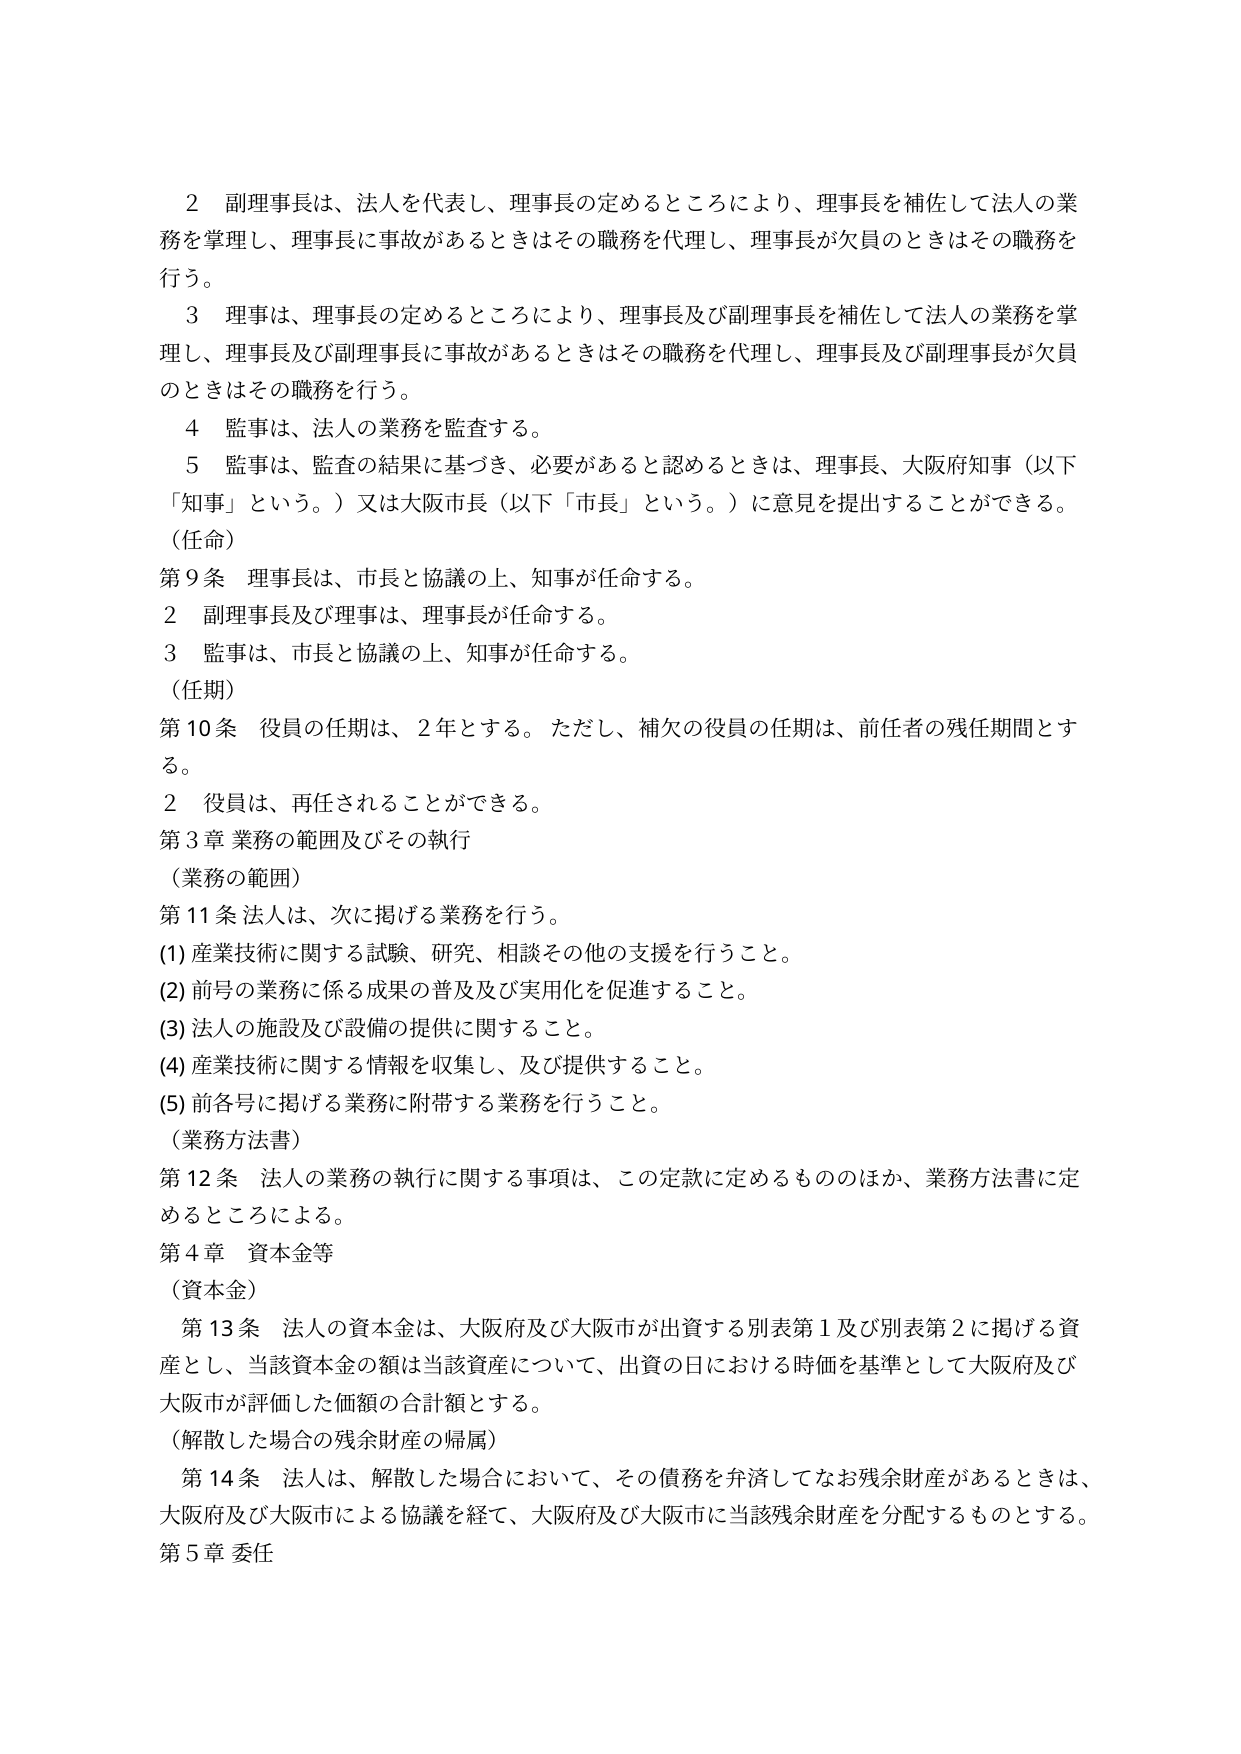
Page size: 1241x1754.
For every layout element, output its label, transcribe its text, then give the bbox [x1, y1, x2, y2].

text ２ 役員は、再任されることができる。 [159, 783, 1081, 821]
text 第３章 業務の範囲及びその執行 [159, 821, 1081, 858]
text ２ 副理事長及び理事は、理事長が任命する。 [159, 596, 1081, 633]
text 第12条 法人の業務の執行に関する事項は、この定款に定めるもののほか、業務方法書に定めるところによる。 [159, 1158, 1081, 1233]
text （業務方法書） [159, 1121, 1081, 1158]
text ３ 監事は、市長と協議の上、知事が任命する。 [159, 633, 1081, 671]
text (2) 前号の業務に係る成果の普及及び実用化を促進すること。 [159, 971, 1081, 1008]
text ４ 監事は、法人の業務を監査する。 [159, 408, 1081, 446]
text (1) 産業技術に関する試験、研究、相談その他の支援を行うこと。 [159, 933, 1081, 971]
text 第９条 理事長は、市長と協議の上、知事が任命する。 [159, 558, 1081, 596]
text (4) 産業技術に関する情報を収集し、及び提供すること。 [159, 1046, 1081, 1083]
text (5) 前各号に掲げる業務に附帯する業務を行うこと。 [159, 1083, 1081, 1121]
text 第11条 法人は、次に掲げる業務を行う。 [159, 896, 1081, 933]
text 第10条 役員の任期は、２年とする。 ただし、補欠の役員の任期は、前任者の残任期間とする。 [159, 708, 1081, 783]
text ５ 監事は、監査の結果に基づき、必要があると認めるときは、理事長、大阪府知事（以下「知事」という。）又は大阪市長（以下「市長」という。）に意見を提出することができる。 [159, 446, 1081, 521]
text ３ 理事は、理事長の定めるところにより、理事長及び副理事長を補佐して法人の業務を掌理し、理事長及び副理事長に事故があるときはその職務を代理し、理事長及び副理事長が欠員のときはその職務を行う。 [159, 296, 1081, 408]
text （業務の範囲） [159, 858, 1081, 896]
text 第５章 委任 [159, 1533, 1081, 1571]
text 第４章 資本金等 [159, 1233, 1081, 1271]
text (3) 法人の施設及び設備の提供に関すること。 [159, 1008, 1081, 1046]
text 第14条 法人は、解散した場合において、その債務を弁済してなお残余財産があるときは、大阪府及び大阪市による協議を経て、大阪府及び大阪市に当該残余財産を分配するものとする。 [159, 1458, 1081, 1533]
text （解散した場合の残余財産の帰属） [159, 1421, 1081, 1458]
text （資本金） [159, 1271, 1081, 1308]
text （任期） [159, 671, 1081, 708]
text 第13条 法人の資本金は、大阪府及び大阪市が出資する別表第１及び別表第２に掲げる資産とし、当該資本金の額は当該資産について、出資の日における時価を基準として大阪府及び大阪市が評価した価額の合計額とする。 [159, 1308, 1081, 1421]
text （任命） [159, 521, 1081, 558]
text ２ 副理事長は、法人を代表し、理事長の定めるところにより、理事長を補佐して法人の業務を掌理し、理事長に事故があるときはその職務を代理し、理事長が欠員のときはその職務を行う。 [159, 183, 1081, 296]
